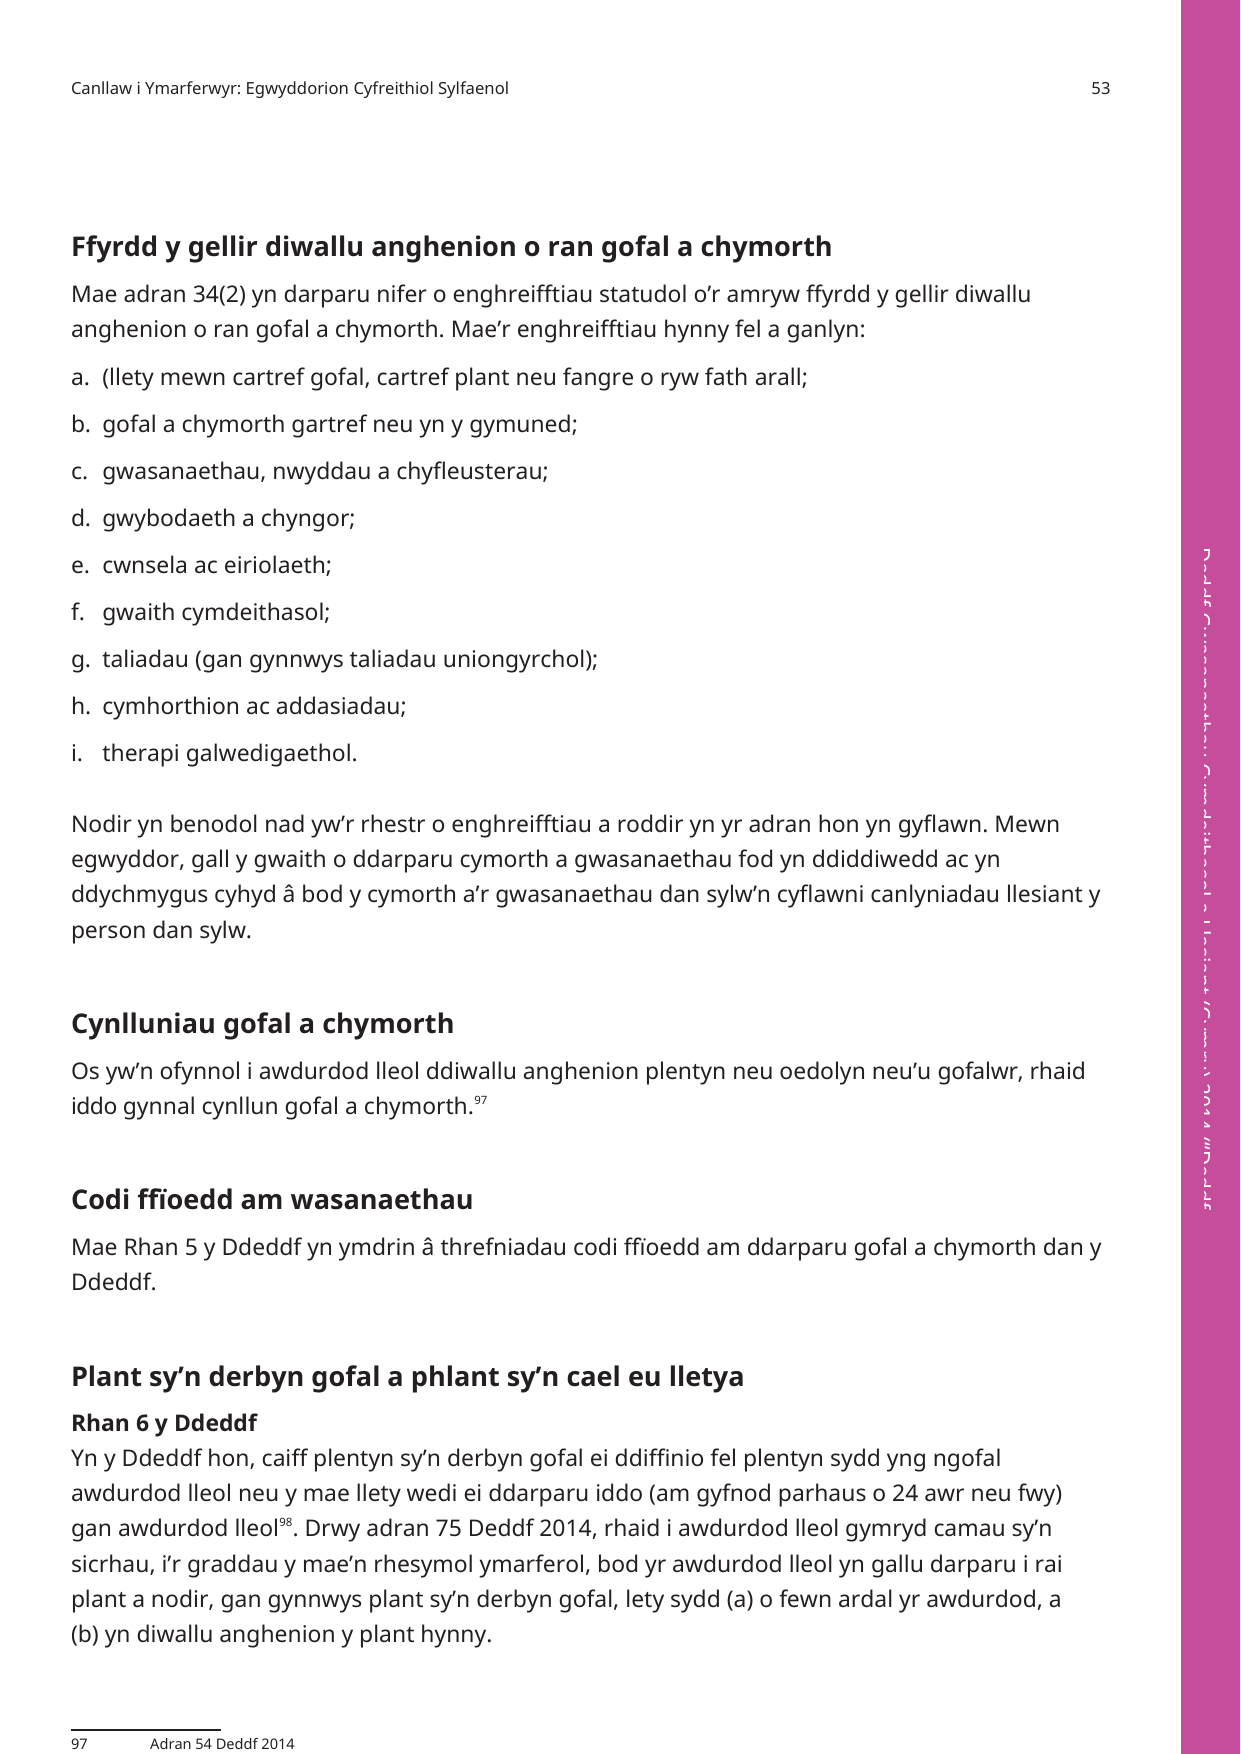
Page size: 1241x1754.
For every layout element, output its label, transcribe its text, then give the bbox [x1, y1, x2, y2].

list gwybodaeth a chyngor; [71, 502, 1181, 533]
text Mae adran 34(2) yn darparu nifer o enghreifftiau statudol o’r amryw ffyrdd y gellir diwallu anghenion o ran gofal a chymorth. Mae’r enghreifftiau hynny fel a ganlyn: [71, 278, 1124, 344]
text Os yw’n ofynnol i awdurdod lleol ddiwallu anghenion plentyn neu oedolyn neu’u gofalwr, rhaid iddo gynnal cynllun gofal a chymorth.97 [71, 1055, 1124, 1121]
subtitle Plant sy’n derbyn gofal a phlant sy’n cael eu lletya [71, 1357, 1181, 1394]
list Adran 54 Deddf 2014 [71, 1728, 1181, 1754]
text Yn y Ddeddf hon, caiff plentyn sy’n derbyn gofal ei ddiffinio fel plentyn sydd yng ngofal awdurdod lleol neu y mae llety wedi ei ddarparu iddo (am gyfnod parhaus o 24 awr neu fwy) gan awdurdod lleol98. Drwy adran 75 Deddf 2014, rhaid i awdurdod lleol gymryd camau sy’n sicrhau, i’r graddau y mae’n rhesymol ymarferol, bod yr awdurdod lleol yn gallu darparu i rai plant a nodir, gan gynnwys plant sy’n derbyn gofal, lety sydd (a) o fewn ardal yr awdurdod, a (b) yn diwallu anghenion y plant hynny. [71, 1442, 1077, 1649]
subtitle Rhan 6 y Ddeddf [71, 1407, 1181, 1438]
list gwaith cymdeithasol; [71, 596, 1181, 627]
list taliadau (gan gynnwys taliadau uniongyrchol); [71, 643, 1181, 674]
text Nodir yn benodol nad yw’r rhestr o enghreifftiau a roddir yn yr adran hon yn gyflawn. Mewn egwyddor, gall y gwaith o ddarparu cymorth a gwasanaethau fod yn ddiddiwedd ac yn ddychmygus cyhyd â bod y cymorth a’r gwasanaethau dan sylw’n cyflawni canlyniadau llesiant y person dan sylw. [71, 808, 1105, 945]
subtitle Cynlluniau gofal a chymorth [71, 1004, 1181, 1041]
list gwasanaethau, nwyddau a chyfleusterau; [71, 454, 1181, 486]
subtitle Ffyrdd y gellir diwallu anghenion o ran gofal a chymorth [71, 228, 1181, 264]
text Mae Rhan 5 y Ddeddf yn ymdrin â threfniadau codi ffïoedd am ddarparu gofal a chymorth dan y Ddeddf. [71, 1231, 1124, 1297]
text Canllaw i Ymarferwyr: Egwyddorion Cyfreithiol Sylfaenol 53 [71, 77, 1181, 99]
list gofal a chymorth gartref neu yn y gymuned; [71, 407, 1181, 439]
list (llety mewn cartref gofal, cartref plant neu fangre o ryw fath arall; [71, 360, 1181, 392]
list cwnsela ac eiriolaeth; [71, 549, 1181, 580]
subtitle Codi ffïoedd am wasanaethau [71, 1181, 1181, 1218]
list therapi galwedigaethol. [71, 737, 1181, 768]
list cymhorthion ac addasiadau; [71, 690, 1181, 721]
